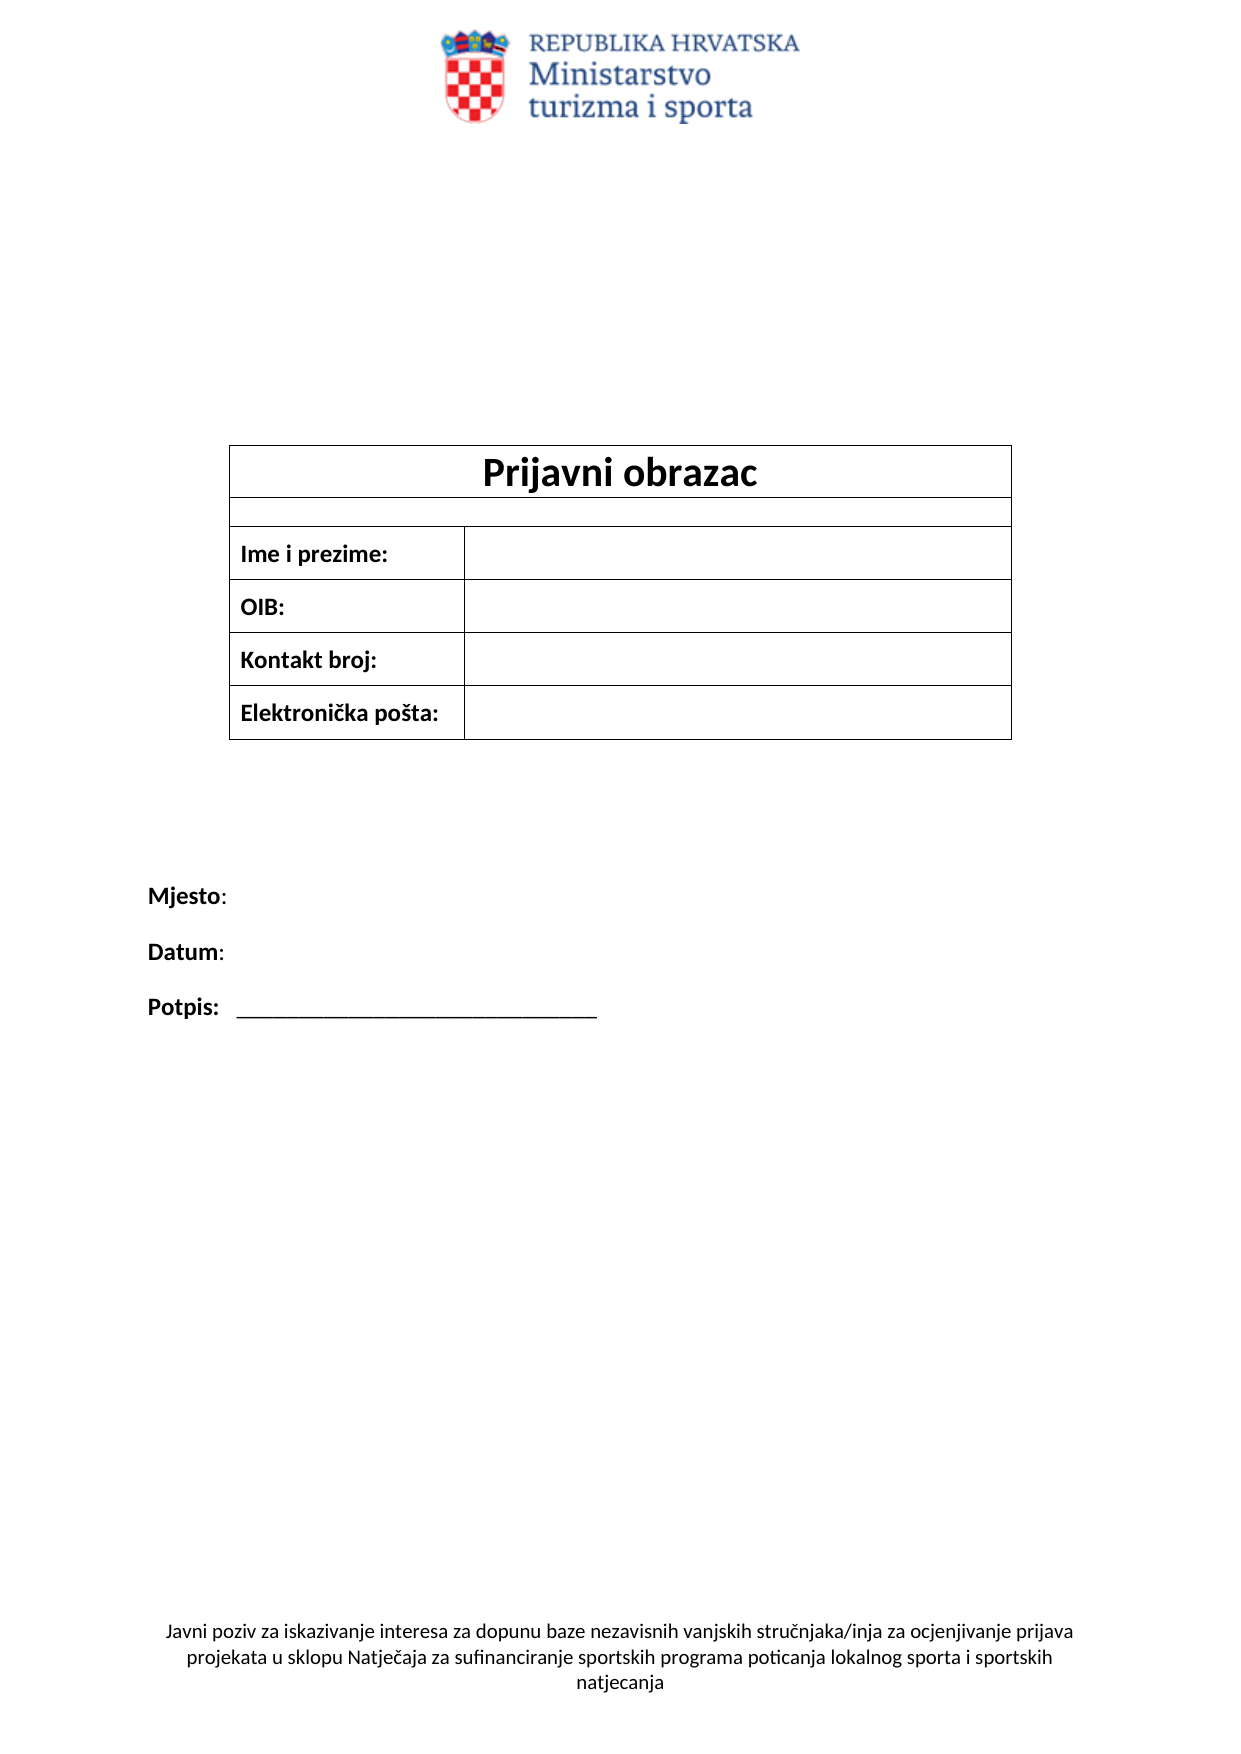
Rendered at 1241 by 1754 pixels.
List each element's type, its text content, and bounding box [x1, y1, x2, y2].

table_header Prijavni obrazac [230, 446, 1011, 497]
table_cell [465, 580, 1011, 632]
table_cell Kontakt broj: [230, 633, 464, 685]
text Potpis: _____________________________ [148, 991, 1093, 1022]
table_cell [465, 633, 1011, 685]
table_cell [230, 498, 1011, 526]
table_cell OIB: [230, 580, 464, 632]
text Mjesto: [148, 880, 1093, 911]
table_cell Ime i prezime: [230, 527, 464, 579]
picture [440, 29, 800, 124]
table_cell [465, 527, 1011, 579]
text Datum: [148, 936, 1093, 966]
table_cell Elektronička pošta: [230, 686, 464, 738]
table_cell [465, 686, 1011, 738]
